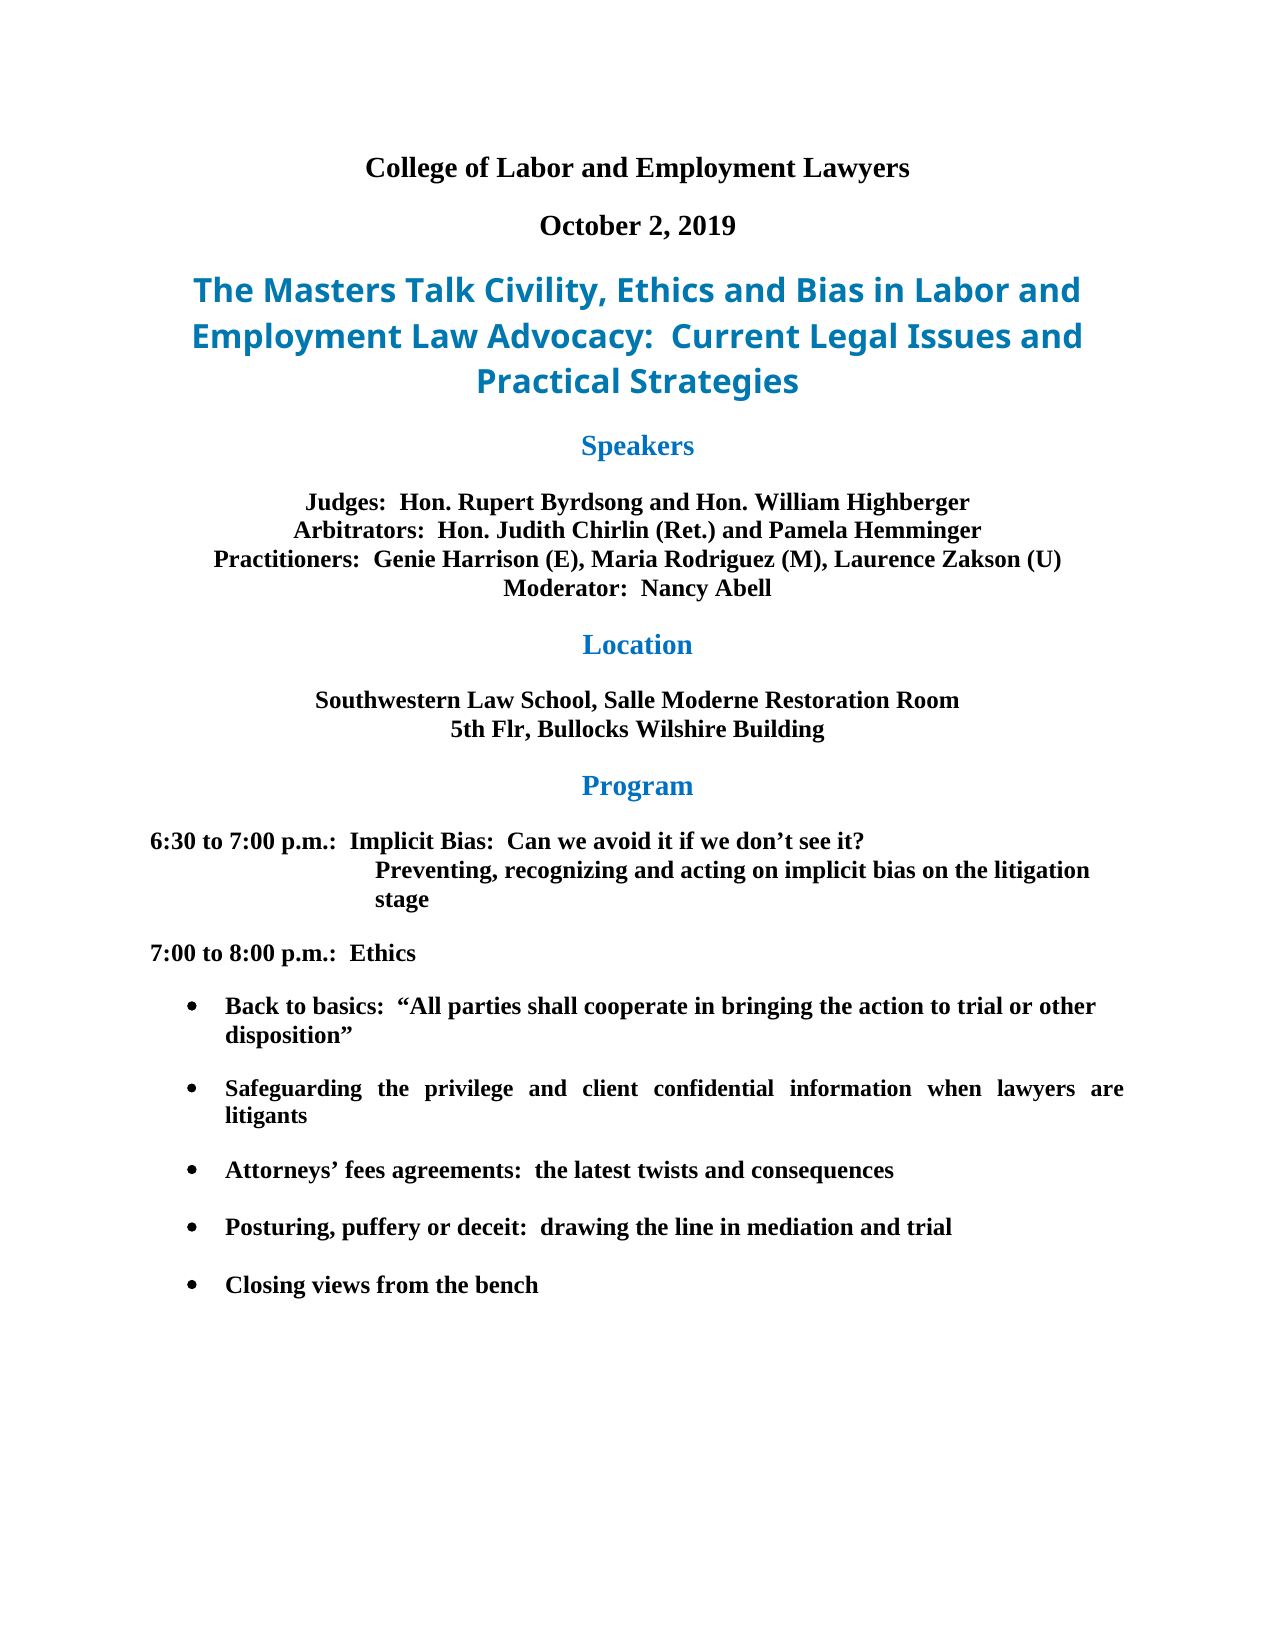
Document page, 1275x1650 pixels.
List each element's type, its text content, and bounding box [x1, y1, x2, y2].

list Posturing, puffery or deceit: drawing the line in mediation and trial [187, 1212, 1125, 1241]
list Safeguarding the privilege and client confidential information when lawyers are litigants [187, 1074, 1125, 1129]
text Preventing, recognizing and acting on implicit bias on the litigation stage [375, 855, 1125, 913]
text 6:30 to 7:00 p.m.: Implicit Bias: Can we avoid it if we don’t see it? [150, 826, 1125, 855]
text 5th Flr, Bullocks Wilshire Building [150, 714, 1125, 743]
text Judges: Hon. Rupert Byrdsong and Hon. William Highberger Arbitrators: Hon. Judith Chirlin (Ret.) and Pamela Hemminger Practitioners: Genie Harrison (E), Maria Rodriguez (M), Laurence Zakson (U) Moderator: Nancy Abell [150, 487, 1125, 602]
list Back to basics: “All parties shall cooperate in bringing the action to trial or other disposition” [187, 991, 1125, 1049]
text October 2, 2019 [150, 208, 1125, 242]
text Program [150, 768, 1125, 801]
text The Masters Talk Civility, Ethics and Bias in Labor and Employment Law Advocacy: Current Legal Issues and Practical Strategies [150, 267, 1125, 403]
text College of Labor and Employment Lawyers [150, 150, 1125, 183]
list Closing views from the bench [187, 1270, 1125, 1299]
text Southwestern Law School, Salle Moderne Restoration Room [150, 685, 1125, 714]
list Attorneys’ fees agreements: the latest twists and consequences [187, 1155, 1125, 1212]
text 7:00 to 8:00 p.m.: Ethics [150, 938, 1125, 966]
text Speakers [150, 428, 1125, 462]
text Location [150, 627, 1125, 660]
